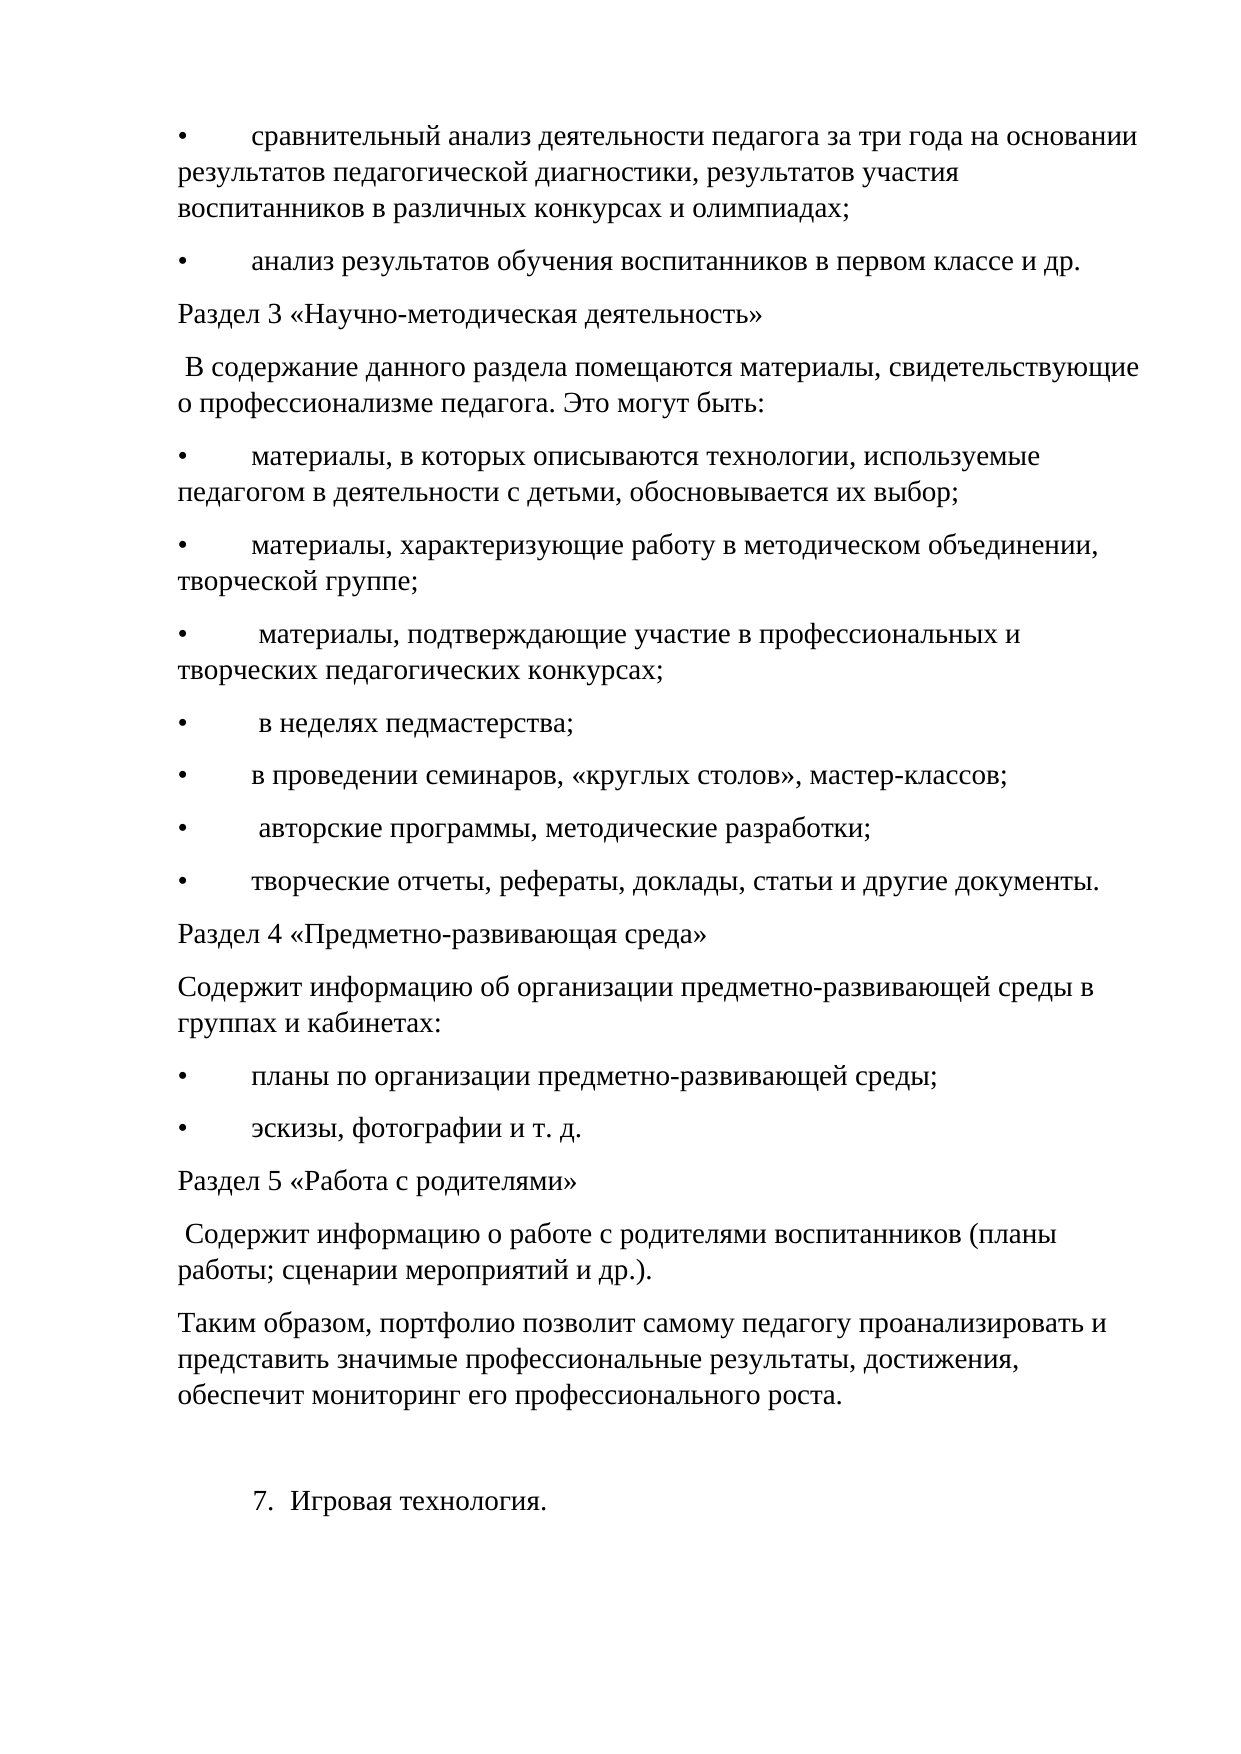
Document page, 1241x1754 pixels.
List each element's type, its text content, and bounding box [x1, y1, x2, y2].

text • сравнительный анализ деятельности педагога за три года на основании результатов педагогической диагностики, результатов участия воспитанников в различных конкурсах и олимпиадах; [177, 118, 1152, 224]
text • материалы, подтверждающие участие в профессиональных и творческих педагогических конкурсах; [177, 616, 1152, 685]
text • анализ результатов обучения воспитанников в первом классе и др. [177, 243, 1152, 277]
text • материалы, в которых описываются технологии, используемые педагогом в деятельности с детьми, обосновывается их выбор; [177, 438, 1152, 507]
text Раздел 4 «Предметно-развивающая среда» [177, 916, 1152, 949]
text Раздел 5 «Работа с родителями» [177, 1163, 1152, 1197]
text • планы по организации предметно-развивающей среды; [177, 1058, 1152, 1091]
text • в проведении семинаров, «круглых столов», мастер-классов; [177, 757, 1152, 791]
text • материалы, характеризующие работу в методическом объединении, творческой группе; [177, 527, 1152, 596]
text Раздел 3 «Научно-методическая деятельность» [177, 296, 1152, 329]
text • авторские программы, методические разработки; [177, 810, 1152, 844]
text Содержит информацию о работе с родителями воспитанников (планы работы; сценарии мероприятий и др.). [177, 1216, 1152, 1286]
text Содержит информацию об организации предметно-развивающей среды в группах и кабинетах: [177, 969, 1152, 1038]
list Игровая технология. [252, 1483, 1152, 1517]
text В содержание данного раздела помещаются материалы, свидетельствующие о профессионализме педагога. Это могут быть: [177, 349, 1152, 418]
text • в неделях педмастерства; [177, 705, 1152, 738]
text Таким образом, портфолио позволит самому педагогу проанализировать и представить значимые профессиональные результаты, достижения, обеспечит мониторинг его профессионального роста. [177, 1305, 1152, 1411]
text • творческие отчеты, рефераты, доклады, статьи и другие документы. [177, 863, 1152, 897]
text • эскизы, фотографии и т. д. [177, 1111, 1152, 1144]
